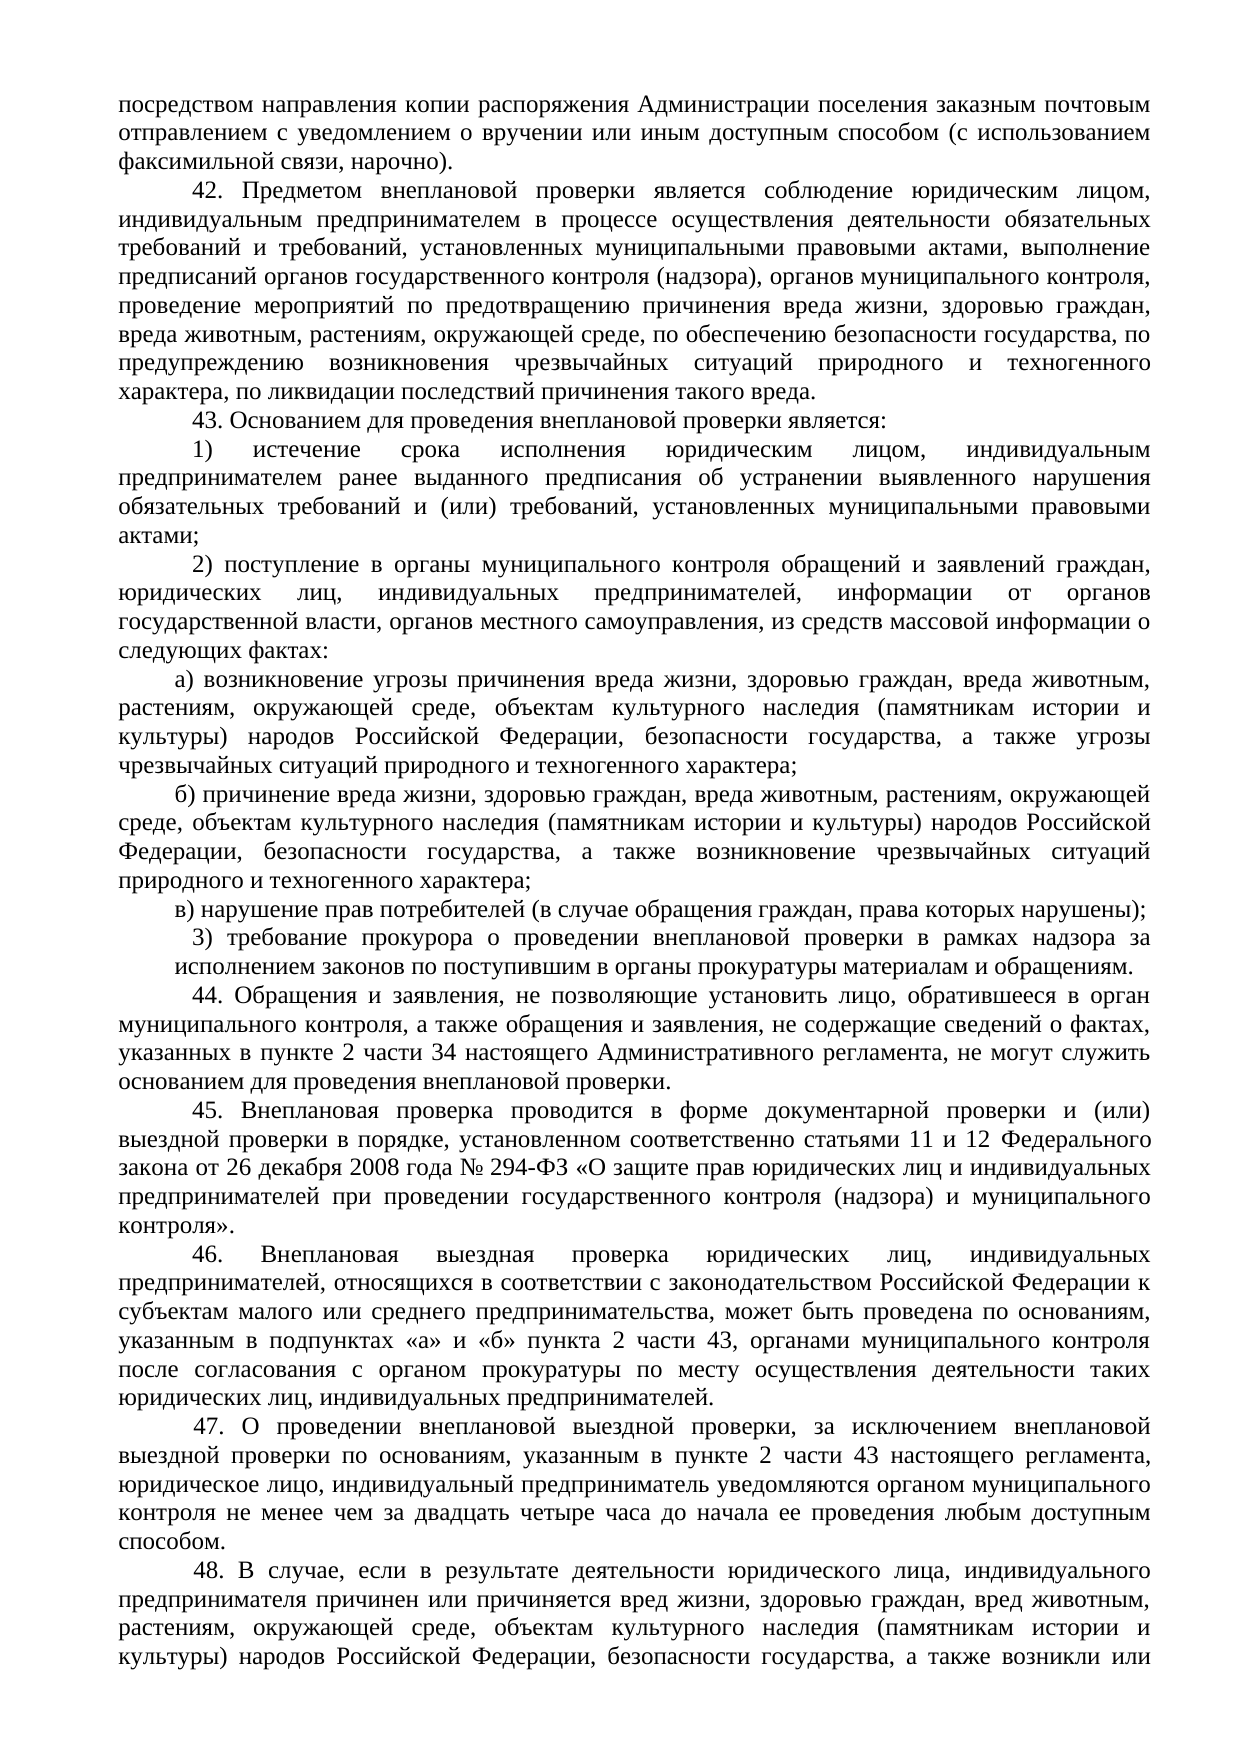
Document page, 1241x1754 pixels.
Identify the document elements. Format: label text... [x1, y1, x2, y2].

text 47. О проведении внеплановой выездной проверки, за исключением внеплановой выездной проверки по основаниям, указанным в пункте 2 части 43 настоящего регламента, юридическое лицо, индивидуальный предприниматель уведомляются органом муниципального контроля не менее чем за двадцать четыре часа до начала ее проведения любым доступным способом. [118, 1411, 1152, 1555]
text 46. Внеплановая выездная проверка юридических лиц, индивидуальных предпринимателей, относящихся в соответствии с законодательством Российской Федерации к субъектам малого или среднего предпринимательства, может быть проведена по основаниям, указанным в подпунктах «а» и «б» пункта 2 части 43, органами муниципального контроля после согласования с органом прокуратуры по месту осуществления деятельности таких юридических лиц, индивидуальных предпринимателей. [118, 1239, 1152, 1411]
text а) возникновение угрозы причинения вреда жизни, здоровью граждан, вреда животным, растениям, окружающей среде, объектам культурного наследия (памятникам истории и культуры) народов Российской Федерации, безопасности государства, а также угрозы чрезвычайных ситуаций природного и техногенного характера; [118, 664, 1152, 779]
text 1) истечение срока исполнения юридическим лицом, индивидуальным предпринимателем ранее выданного предписания об устранении выявленного нарушения обязательных требований и (или) требований, установленных муниципальными правовыми актами; [118, 434, 1152, 549]
text 3) требование прокурора о проведении внеплановой проверки в рамках надзора за исполнением законов по поступившим в органы прокуратуры материалам и обращениям. [174, 922, 1152, 980]
text 42. Предметом внеплановой проверки является соблюдение юридическим лицом, индивидуальным предпринимателем в процессе осуществления деятельности обязательных требований и требований, установленных муниципальными правовыми актами, выполнение предписаний органов государственного контроля (надзора), органов муниципального контроля, проведение мероприятий по предотвращению причинения вреда жизни, здоровью граждан, вреда животным, растениям, окружающей среде, по обеспечению безопасности государства, по предупреждению возникновения чрезвычайных ситуаций природного и техногенного характера, по ликвидации последствий причинения такого вреда. [118, 175, 1152, 405]
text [118, 1555, 1152, 1670]
text 44. Обращения и заявления, не позволяющие установить лицо, обратившееся в орган муниципального контроля, а также обращения и заявления, не содержащие сведений о фактах, указанных в пункте 2 части 34 настоящего Административного регламента, не могут служить основанием для проведения внеплановой проверки. [118, 980, 1152, 1095]
text 2) поступление в органы муниципального контроля обращений и заявлений граждан, юридических лиц, индивидуальных предпринимателей, информации от органов государственной власти, органов местного самоуправления, из средств массовой информации о следующих фактах: [118, 549, 1152, 664]
text б) причинение вреда жизни, здоровью граждан, вреда животным, растениям, окружающей среде, объектам культурного наследия (памятникам истории и культуры) народов Российской Федерации, безопасности государства, а также возникновение чрезвычайных ситуаций природного и техногенного характера; [118, 779, 1152, 894]
text 45. Внеплановая проверка проводится в форме документарной проверки и (или) выездной проверки в порядке, установленном соответственно статьями 11 и 12 Федерального закона от 26 декабря 2008 года № 294-ФЗ «О защите прав юридических лиц и индивидуальных предпринимателей при проведении государственного контроля (надзора) и муниципального контроля». [118, 1095, 1152, 1239]
text в) нарушение прав потребителей (в случае обращения граждан, права которых нарушены); [118, 894, 1152, 922]
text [118, 89, 1152, 175]
text 43. Основанием для проведения внеплановой проверки является: [118, 405, 1152, 434]
